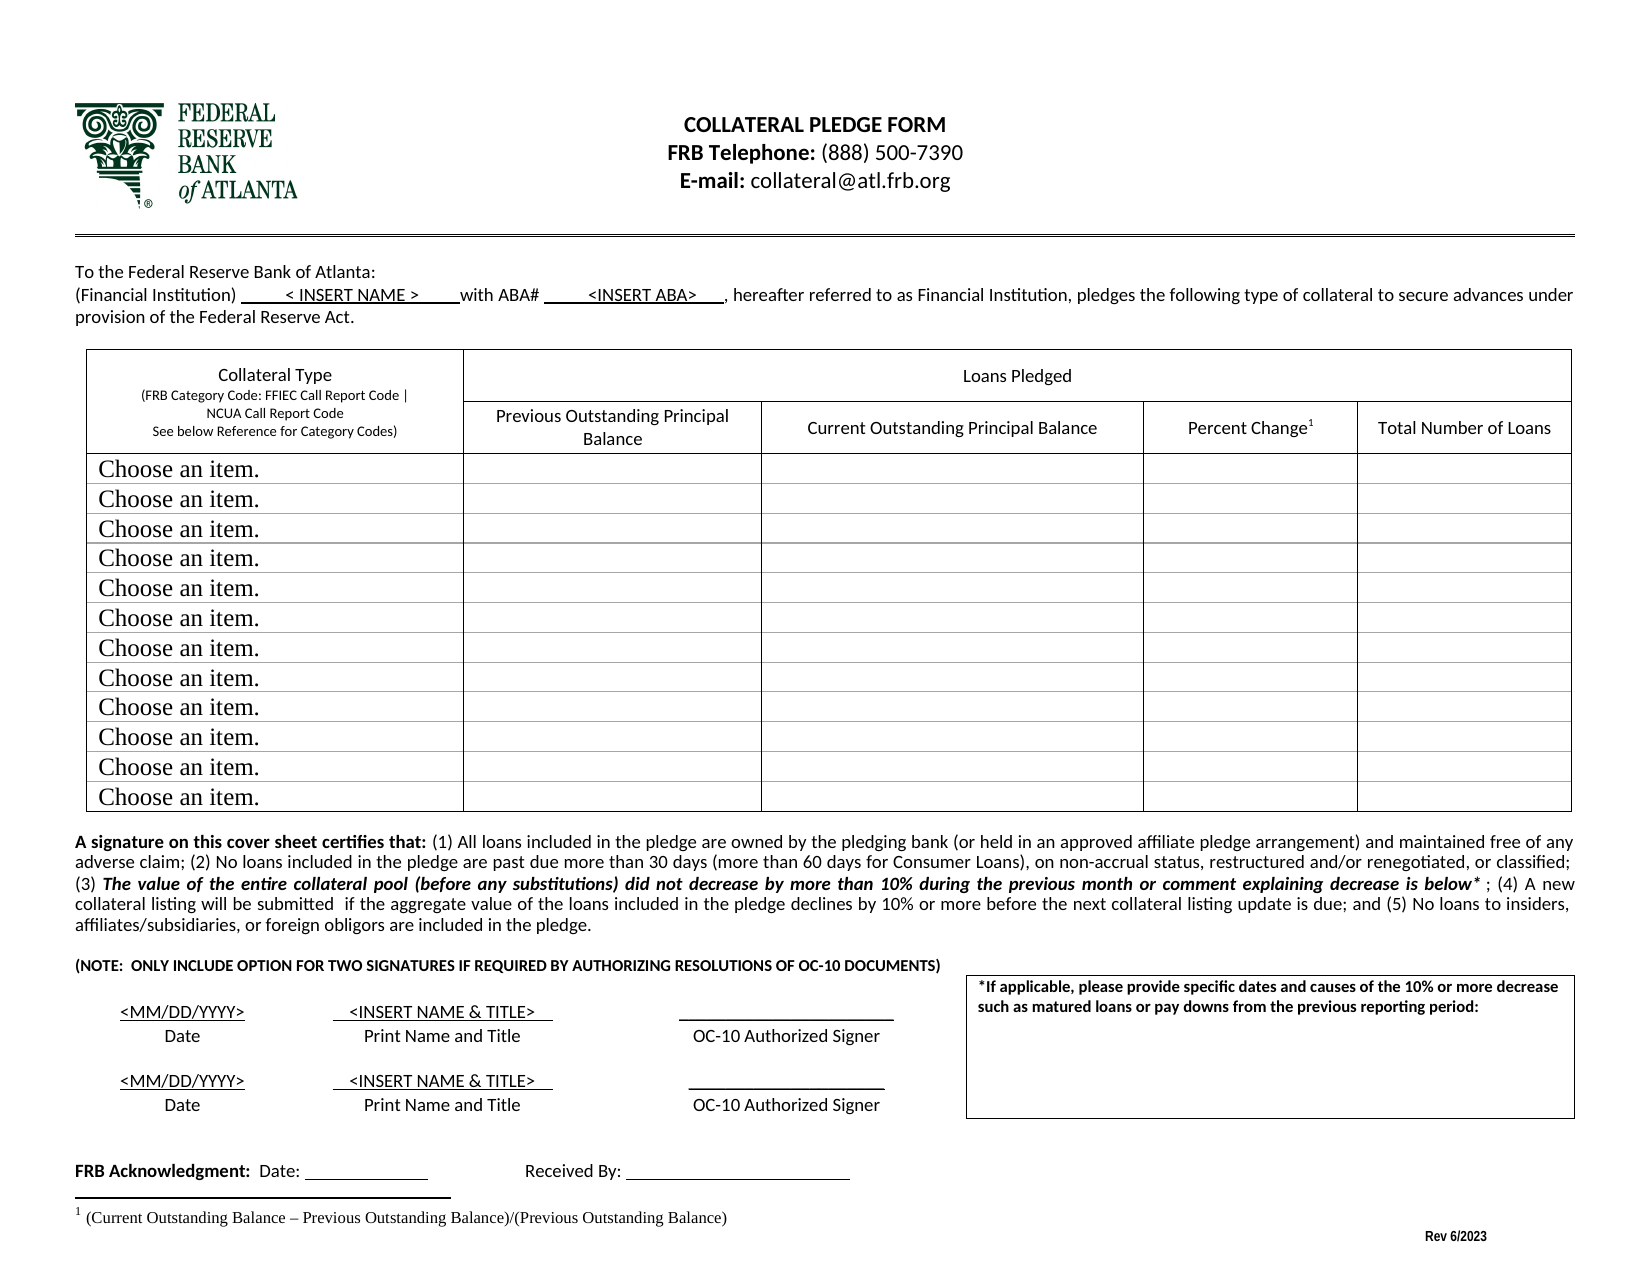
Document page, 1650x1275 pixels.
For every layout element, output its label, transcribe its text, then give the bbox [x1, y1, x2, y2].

table_cell [1144, 782, 1357, 811]
table_cell OC-10 Authorized Signer [606, 1023, 966, 1047]
text FRB Acknowledgment: Date: Received By: [75, 1159, 1575, 1182]
table_cell Percent Change [1144, 402, 1357, 453]
table_cell [1144, 544, 1357, 572]
table_cell [1358, 573, 1571, 602]
table_cell [1358, 722, 1571, 751]
table_cell [464, 484, 761, 513]
table_cell [1358, 633, 1571, 662]
table_cell [464, 603, 761, 632]
table_cell [762, 484, 1143, 513]
table_cell [762, 603, 1143, 632]
table_cell [1358, 752, 1571, 781]
table_cell OC-10 Authorized Signer [606, 1092, 966, 1118]
table_cell Print Name and Title [278, 1023, 606, 1047]
table_cell <MM/DD/YYYY> [86, 1047, 278, 1092]
text (NOTE: ONLY INCLUDE OPTION FOR TWO SIGNATURES IF REQUIRED BY AUTHORIZING RESOLUTIONS OF OC-10 DOCUMENTS) [75, 957, 1575, 975]
table_cell [464, 573, 761, 602]
table_cell [762, 454, 1143, 483]
table_cell Total Number of Loans [1358, 402, 1571, 453]
table_cell [1144, 663, 1357, 691]
table_cell [762, 722, 1143, 751]
table_header Collateral Type (FRB Category Code: FFIEC Call Report Code | NCUA Call Report Code See below Reference for Category Codes) [87, 350, 463, 453]
table_cell [762, 692, 1143, 721]
table_cell [1144, 692, 1357, 721]
table_cell Print Name and Title [278, 1092, 606, 1118]
table_cell [762, 752, 1143, 781]
table_cell [1144, 603, 1357, 632]
table_cell [464, 782, 761, 811]
table_cell [464, 692, 761, 721]
table_cell [762, 573, 1143, 602]
table_cell [1144, 573, 1357, 602]
table_cell [1358, 782, 1571, 811]
table_cell [1144, 752, 1357, 781]
text A signature on this cover sheet certifies that: (1) All loans included in the pledge are owned by the pledging bank (or held in an approved affiliate pledge arrangement) and maintained free of any adverse claim; (2) No loans included in the pledge are past due more than 30 days (more than 60 days for Consumer Loans), on non-accrual status, restructured and/or renegotiated, or classified; (3) The value of the entire collateral pool (before any substitutions) did not decrease by more than 10% during the previous month or comment explaining decrease is below*; (4) A new collateral listing will be submitted if the aggregate value of the loans included in the pledge declines by 10% or more before the next collateral listing update is due; and (5) No loans to insiders, affiliates/subsidiaries, or foreign obligors are included in the pledge. [75, 832, 1575, 936]
table_cell [1144, 633, 1357, 662]
text To the Federal Reserve Bank of Atlanta: [75, 260, 1575, 283]
table_header <INSERT NAME & TITLE> [278, 975, 606, 1023]
table_cell [464, 544, 761, 572]
table_cell [464, 633, 761, 662]
table_cell <INSERT NAME & TITLE> [278, 1047, 606, 1092]
table_cell [1358, 544, 1571, 572]
table_cell [1358, 454, 1571, 483]
table_cell [1358, 514, 1571, 542]
table_cell [762, 633, 1143, 662]
table_cell [1358, 692, 1571, 721]
text (Financial Institution) < INSERT NAME > with ABA# <INSERT ABA> , hereafter referred to as Financial Institution, pledges the following type of collateral to secure advances under provision of the Federal Reserve Act. [75, 283, 1575, 328]
table_cell [464, 514, 761, 542]
table_cell [1358, 663, 1571, 691]
table_cell [1144, 454, 1357, 483]
table_cell Date [86, 1023, 278, 1047]
table_cell [762, 782, 1143, 811]
table_cell [762, 663, 1143, 691]
table_cell [1358, 603, 1571, 632]
table_cell Current Outstanding Principal Balance [762, 402, 1143, 453]
table_cell [762, 514, 1143, 542]
table_cell [1144, 722, 1357, 751]
table_cell [1144, 514, 1357, 542]
table_cell [464, 722, 761, 751]
table_cell [762, 544, 1143, 572]
picture [75, 103, 298, 209]
table_cell _____________________ [606, 1047, 966, 1092]
table_cell [1358, 484, 1571, 513]
table_cell Previous Outstanding Principal Balance [464, 402, 761, 453]
table_cell [464, 752, 761, 781]
table_header _______________________ [606, 975, 966, 1023]
table_cell Date [86, 1092, 278, 1118]
table_cell [464, 663, 761, 691]
table_header *If applicable, please provide specific dates and causes of the 10% or more decrease such as matured loans or pay downs from the previous reporting period: [967, 976, 1574, 1118]
table_cell [1144, 484, 1357, 513]
table_header Loans Pledged [464, 350, 1571, 401]
table_header <MM/DD/YYYY> [86, 975, 278, 1023]
table_cell [464, 454, 761, 483]
